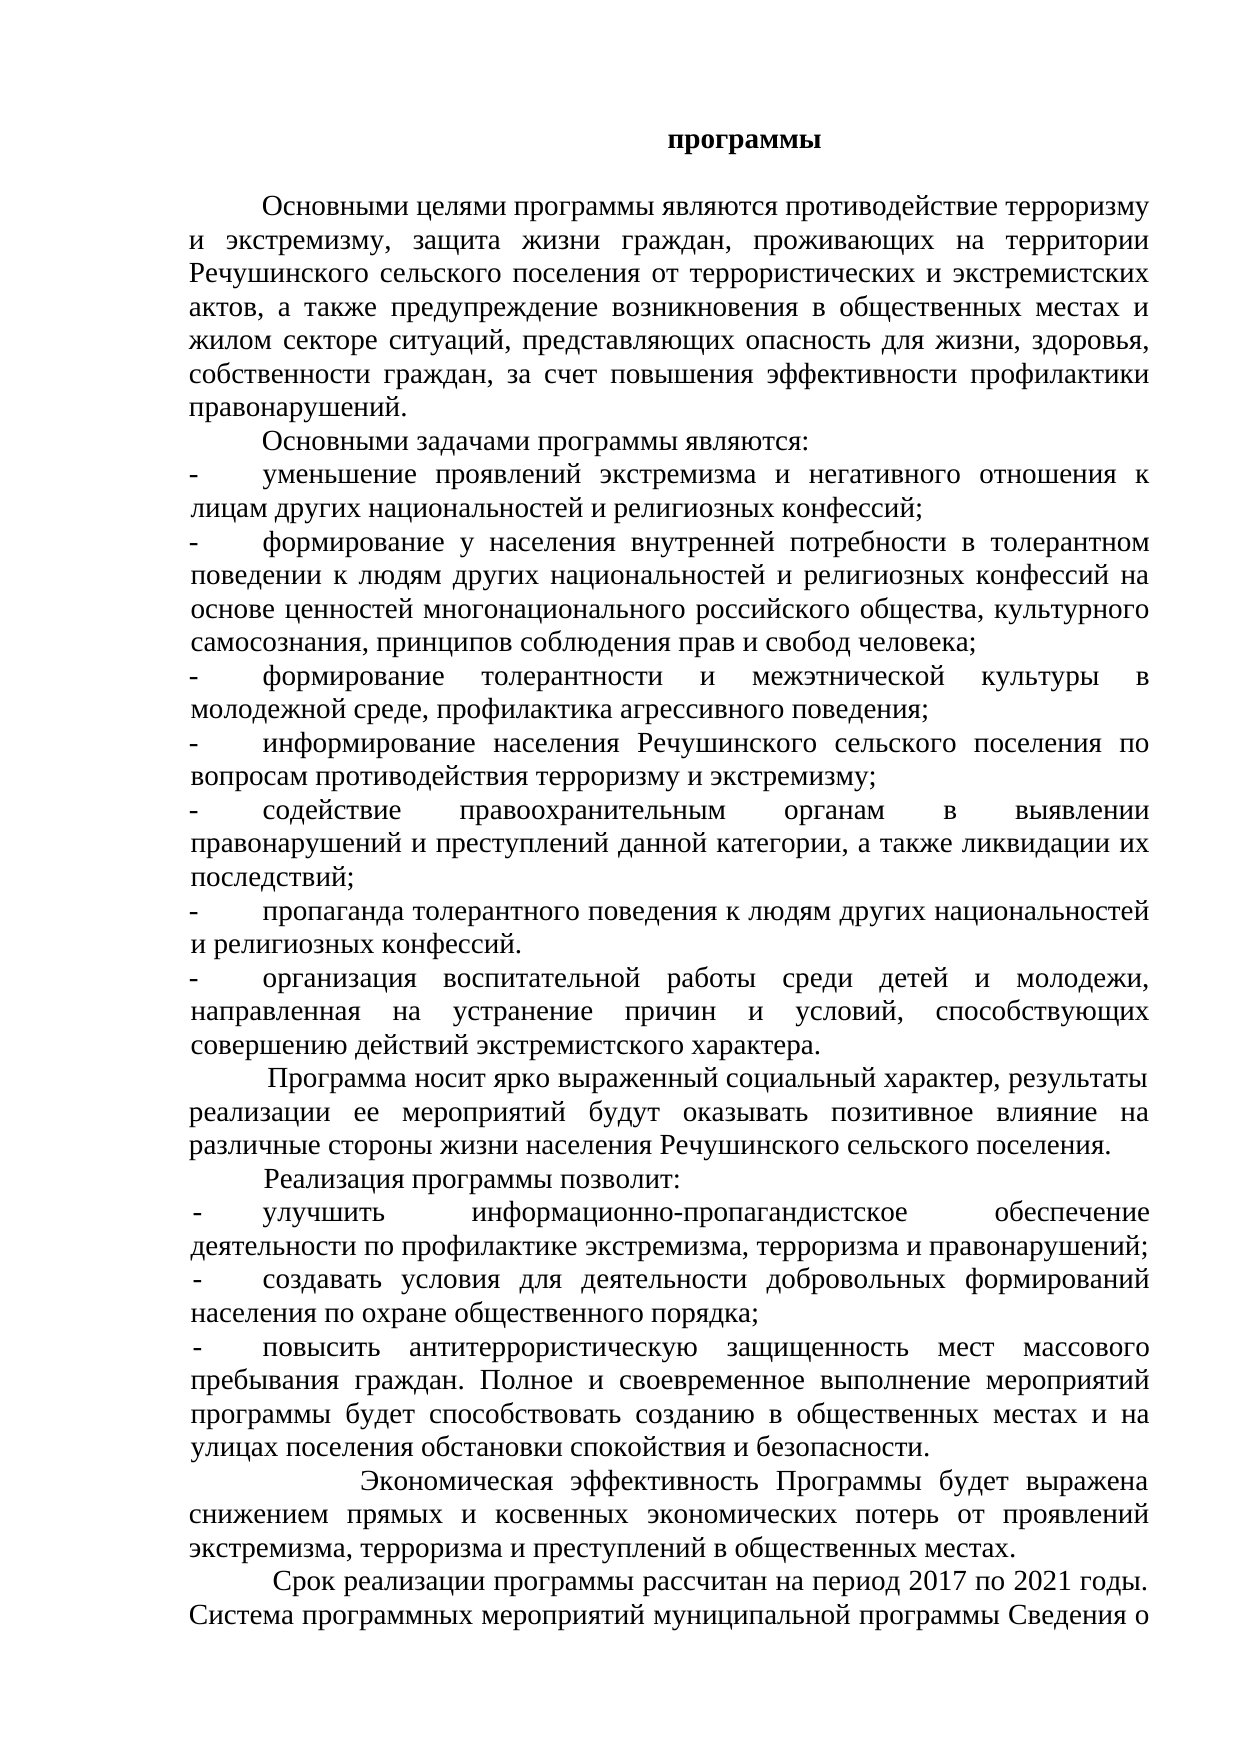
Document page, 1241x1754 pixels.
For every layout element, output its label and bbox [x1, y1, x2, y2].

table_header [176, 118, 1196, 1634]
